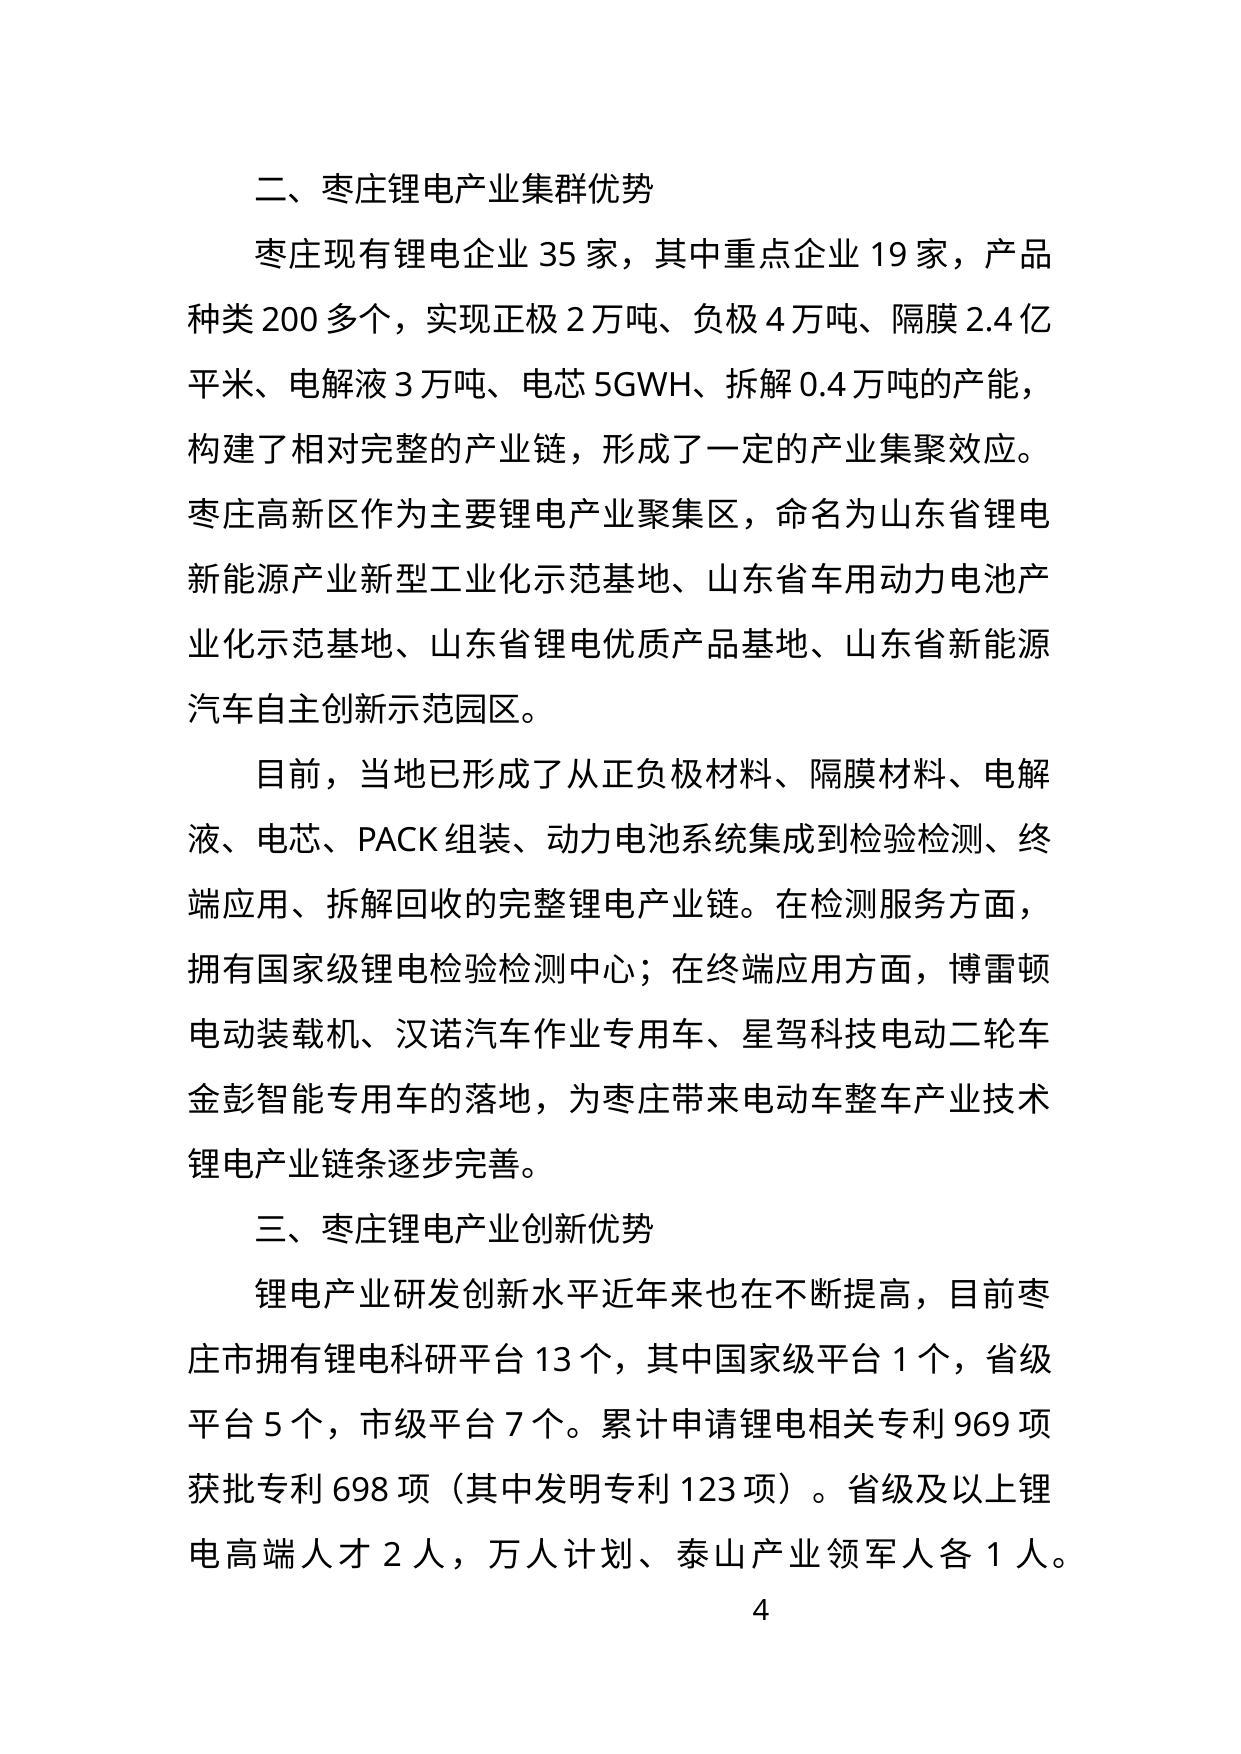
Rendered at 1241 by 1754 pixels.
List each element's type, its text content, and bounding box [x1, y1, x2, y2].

text 目前，当地已形成了从正负极材料、隔膜材料、电解液、电芯、PACK组装、动力电池系统集成到检验检测、终端应用、拆解回收的完整锂电产业链。在检测服务方面，拥有国家级锂电检验检测中心；在终端应用方面，博雷顿电动装载机、汉诺汽车作业专用车、星驾科技电动二轮车、金彭智能专用车的落地，为枣庄带来电动车整车产业技术，锂电产业链条逐步完善。 [187, 740, 1053, 1195]
text 二、枣庄锂电产业集群优势 [187, 155, 1053, 220]
text 枣庄现有锂电企业35家，其中重点企业19家，产品种类200多个，实现正极2万吨、负极4万吨、隔膜2.4亿平米、电解液3万吨、电芯5GWH、拆解0.4万吨的产能，构建了相对完整的产业链，形成了一定的产业集聚效应。枣庄高新区作为主要锂电产业聚集区，命名为山东省锂电新能源产业新型工业化示范基地、山东省车用动力电池产业化示范基地、山东省锂电优质产品基地、山东省新能源汽车自主创新示范园区。 [187, 220, 1053, 740]
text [187, 1260, 1053, 1585]
text 三、枣庄锂电产业创新优势 [187, 1195, 1053, 1260]
